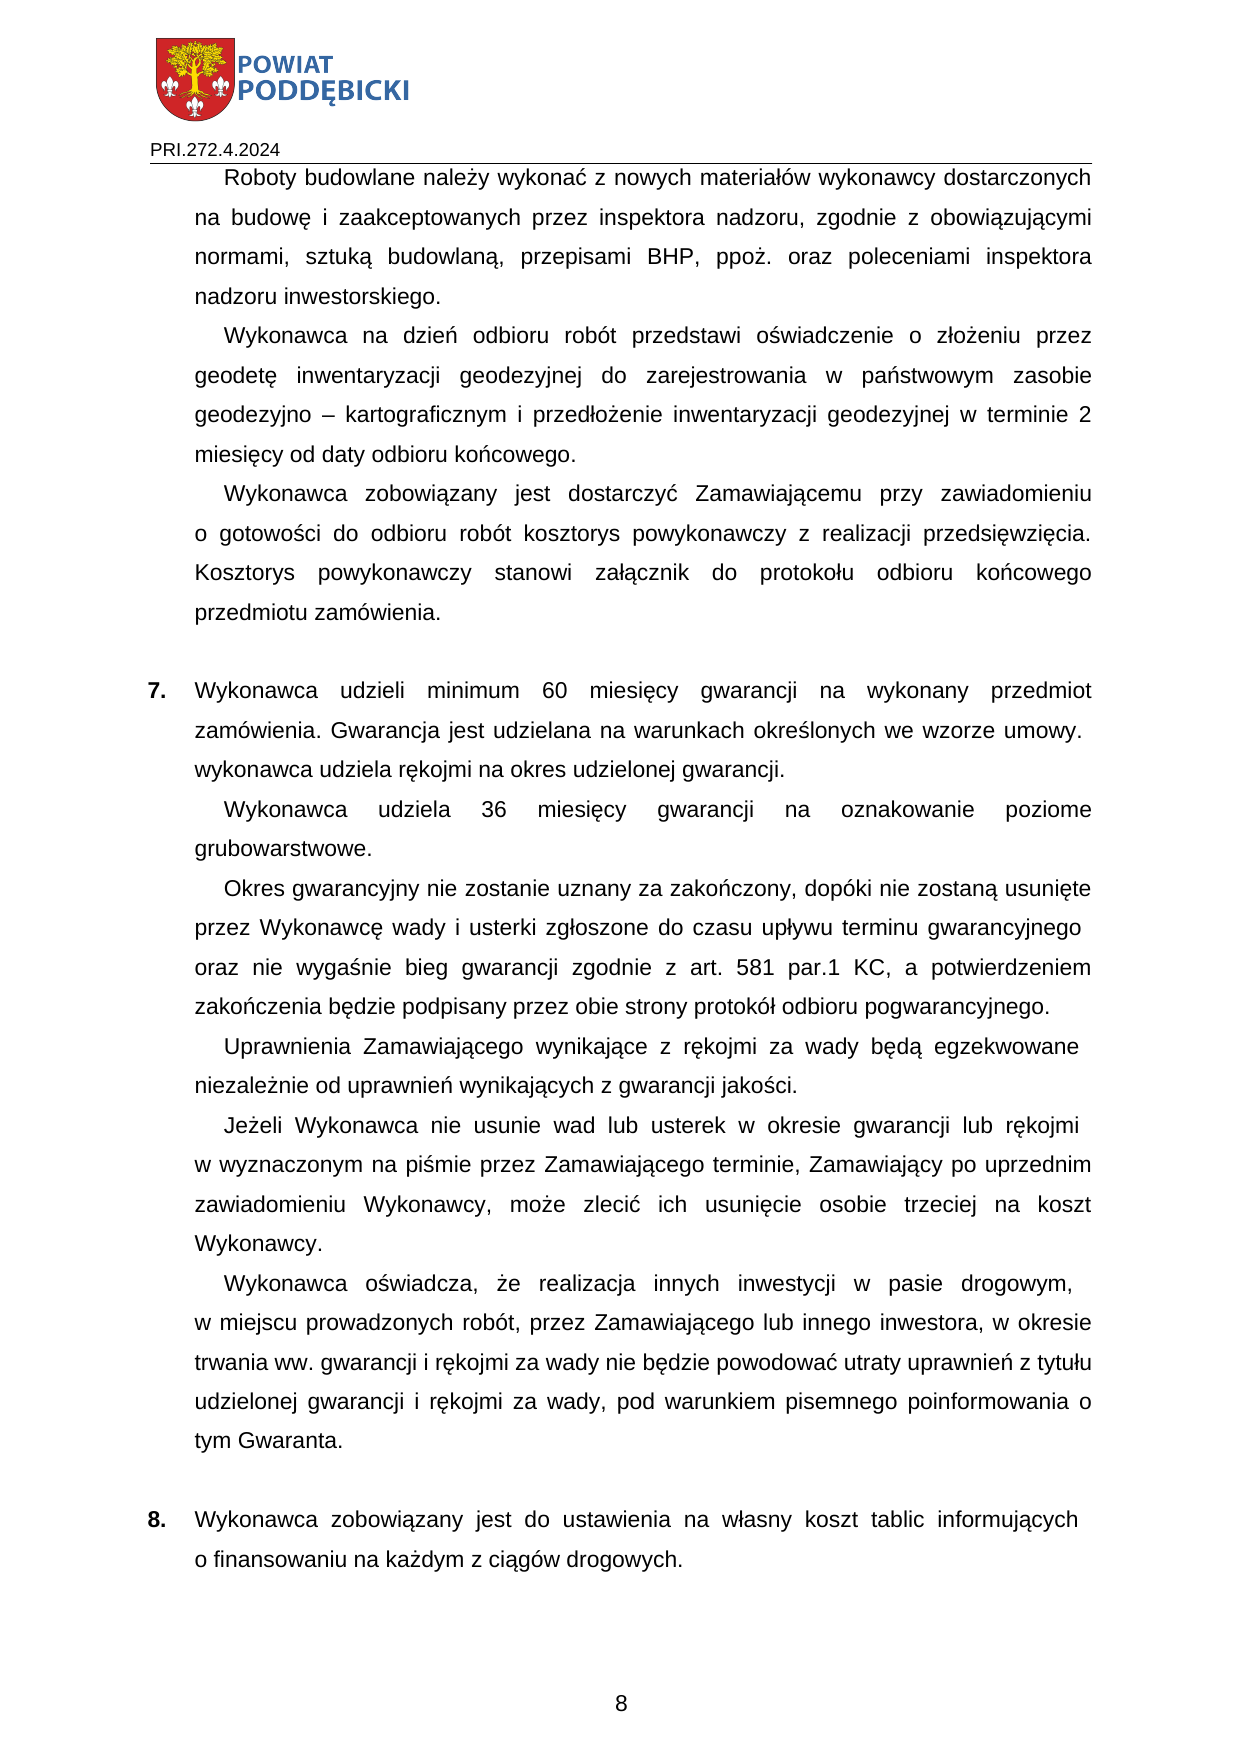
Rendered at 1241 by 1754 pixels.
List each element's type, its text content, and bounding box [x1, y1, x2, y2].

picture [150, 29, 416, 139]
text Roboty budowlane należy wykonać z nowych materiałów wykonawcy dostarczonych na budowę i zaakceptowanych przez inspektora nadzoru, zgodnie z obowiązującymi normami, sztuką budowlaną, przepisami BHP, ppoż. oraz poleceniami inspektora nadzoru inwestorskiego. [194, 164, 1092, 309]
text Okres gwarancyjny nie zostanie uznany za zakończony, dopóki nie zostaną usunięte przez Wykonawcę wady i usterki zgłoszone do czasu upływu terminu gwarancyjnego oraz nie wygaśnie bieg gwarancji zgodnie z art. 581 par.1 KC, a potwierdzeniem zakończenia będzie podpisany przez obie strony protokół odbioru pogwarancyjnego. [194, 875, 1092, 1019]
list Wykonawca udzieli minimum 60 miesięcy gwarancji na wykonany przedmiot zamówienia. Gwarancja jest udzielana na warunkach określonych we wzorze umowy. wykonawca udziela rękojmi na okres udzielonej gwarancji. [147, 677, 1092, 783]
text Wykonawca udziela 36 miesięcy gwarancji na oznakowanie poziome grubowarstwowe. [194, 796, 1092, 862]
text Uprawnienia Zamawiającego wynikające z rękojmi za wady będą egzekwowane niezależnie od uprawnień wynikających z gwarancji jakości. [194, 1033, 1092, 1098]
text Wykonawca oświadcza, że realizacja innych inwestycji w pasie drogowym, w miejscu prowadzonych robót, przez Zamawiającego lub innego inwestora, w okresie trwania ww. gwarancji i rękojmi za wady nie będzie powodować utraty uprawnień z tytułu udzielonej gwarancji i rękojmi za wady, pod warunkiem pisemnego poinformowania o tym Gwaranta. [194, 1269, 1092, 1454]
list Wykonawca zobowiązany jest do ustawienia na własny koszt tablic informujących o finansowaniu na każdym z ciągów drogowych. [147, 1506, 1092, 1572]
text Wykonawca zobowiązany jest dostarczyć Zamawiającemu przy zawiadomieniu o gotowości do odbioru robót kosztorys powykonawczy z realizacji przedsięwzięcia. Kosztorys powykonawczy stanowi załącznik do protokołu odbioru końcowego przedmiotu zamówienia. [194, 480, 1092, 625]
text Wykonawca na dzień odbioru robót przedstawi oświadczenie o złożeniu przez geodetę inwentaryzacji geodezyjnej do zarejestrowania w państwowym zasobie geodezyjno – kartograficznym i przedłożenie inwentaryzacji geodezyjnej w terminie 2 miesięcy od daty odbioru końcowego. [194, 322, 1092, 467]
text Jeżeli Wykonawca nie usunie wad lub usterek w okresie gwarancji lub rękojmi w wyznaczonym na piśmie przez Zamawiającego terminie, Zamawiający po uprzednim zawiadomieniu Wykonawcy, może zlecić ich usunięcie osobie trzeciej na koszt Wykonawcy. [194, 1112, 1092, 1256]
